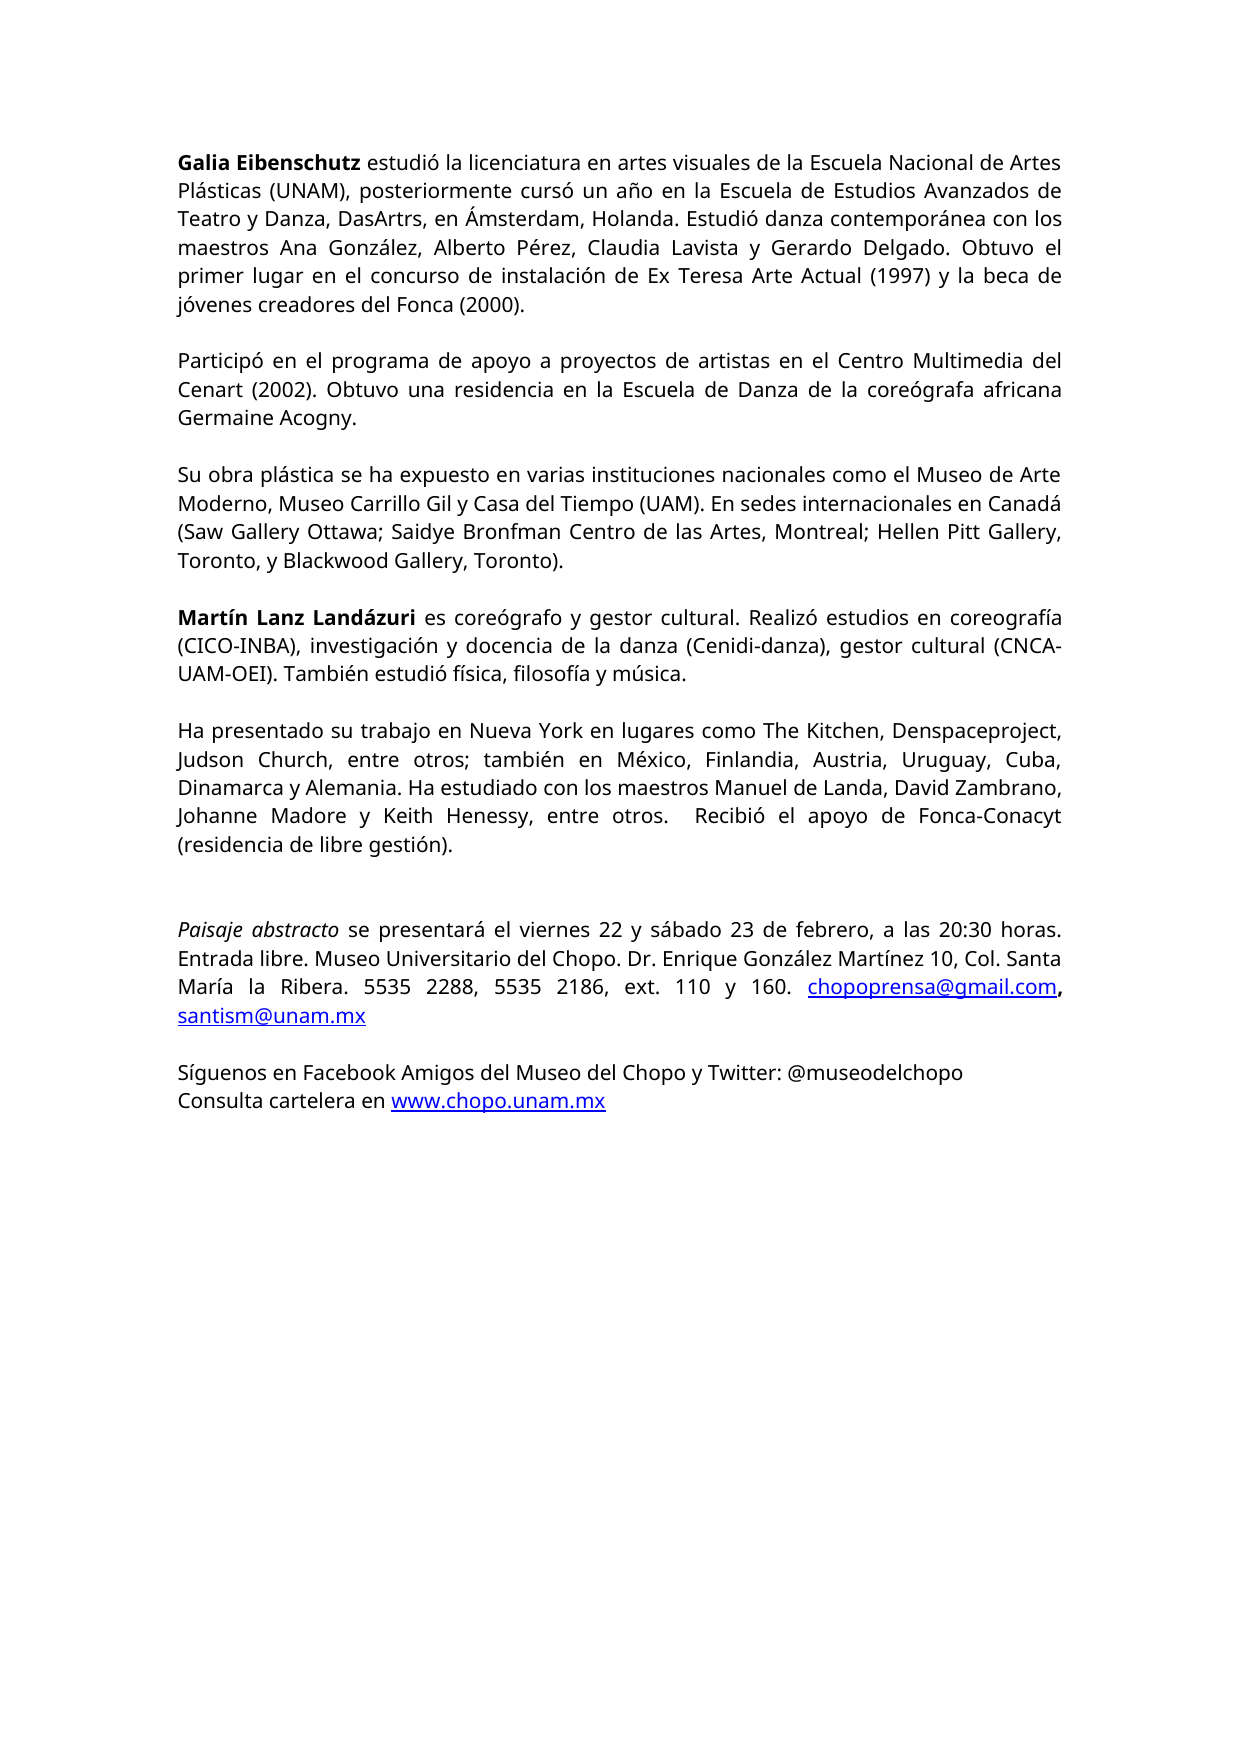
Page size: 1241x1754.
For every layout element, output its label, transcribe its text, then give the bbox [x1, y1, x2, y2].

text Galia Eibenschutz estudió la licenciatura en artes visuales de la Escuela Nacional de Artes Plásticas (UNAM), posteriormente cursó un año en la Escuela de Estudios Avanzados de Teatro y Danza, DasArtrs, en Ámsterdam, Holanda. Estudió danza contemporánea con los maestros Ana González, Alberto Pérez, Claudia Lavista y Gerardo Delgado. Obtuvo el primer lugar en el concurso de instalación de Ex Teresa Arte Actual (1997) y la beca de jóvenes creadores del Fonca (2000). [177, 148, 1063, 318]
text Su obra plástica se ha expuesto en varias instituciones nacionales como el Museo de Arte Moderno, Museo Carrillo Gil y Casa del Tiempo (UAM). En sedes internacionales en Canadá (Saw Gallery Ottawa; Saidye Bronfman Centro de las Artes, Montreal; Hellen Pitt Gallery, Toronto, y Blackwood Gallery, Toronto). [177, 460, 1063, 574]
text Paisaje abstracto se presentará el viernes 22 y sábado 23 de febrero, a las 20:30 horas. Entrada libre. Museo Universitario del Chopo. Dr. Enrique González Martínez 10, Col. Santa María la Ribera. 5535 2288, 5535 2186, ext. 110 y 160. chopoprensa@gmail.com, santism@unam.mx [177, 915, 1063, 1029]
text Martín Lanz Landázuri es coreógrafo y gestor cultural. Realizó estudios en coreografía (CICO-INBA), investigación y docencia de la danza (Cenidi-danza), gestor cultural (CNCA-UAM-OEI). También estudió física, filosofía y música. [177, 603, 1063, 688]
text Ha presentado su trabajo en Nueva York en lugares como The Kitchen, Denspaceproject, Judson Church, entre otros; también en México, Finlandia, Austria, Uruguay, Cuba, Dinamarca y Alemania. Ha estudiado con los maestros Manuel de Landa, David Zambrano, Johanne Madore y Keith Henessy, entre otros. Recibió el apoyo de Fonca-Conacyt (residencia de libre gestión). [177, 716, 1063, 858]
text Consulta cartelera en www.chopo.unam.mx [177, 1086, 1063, 1114]
text Participó en el programa de apoyo a proyectos de artistas en el Centro Multimedia del Cenart (2002). Obtuvo una residencia en la Escuela de Danza de la coreógrafa africana Germaine Acogny. [177, 347, 1063, 432]
text Síguenos en Facebook Amigos del Museo del Chopo y Twitter: @museodelchopo [177, 1058, 1063, 1086]
